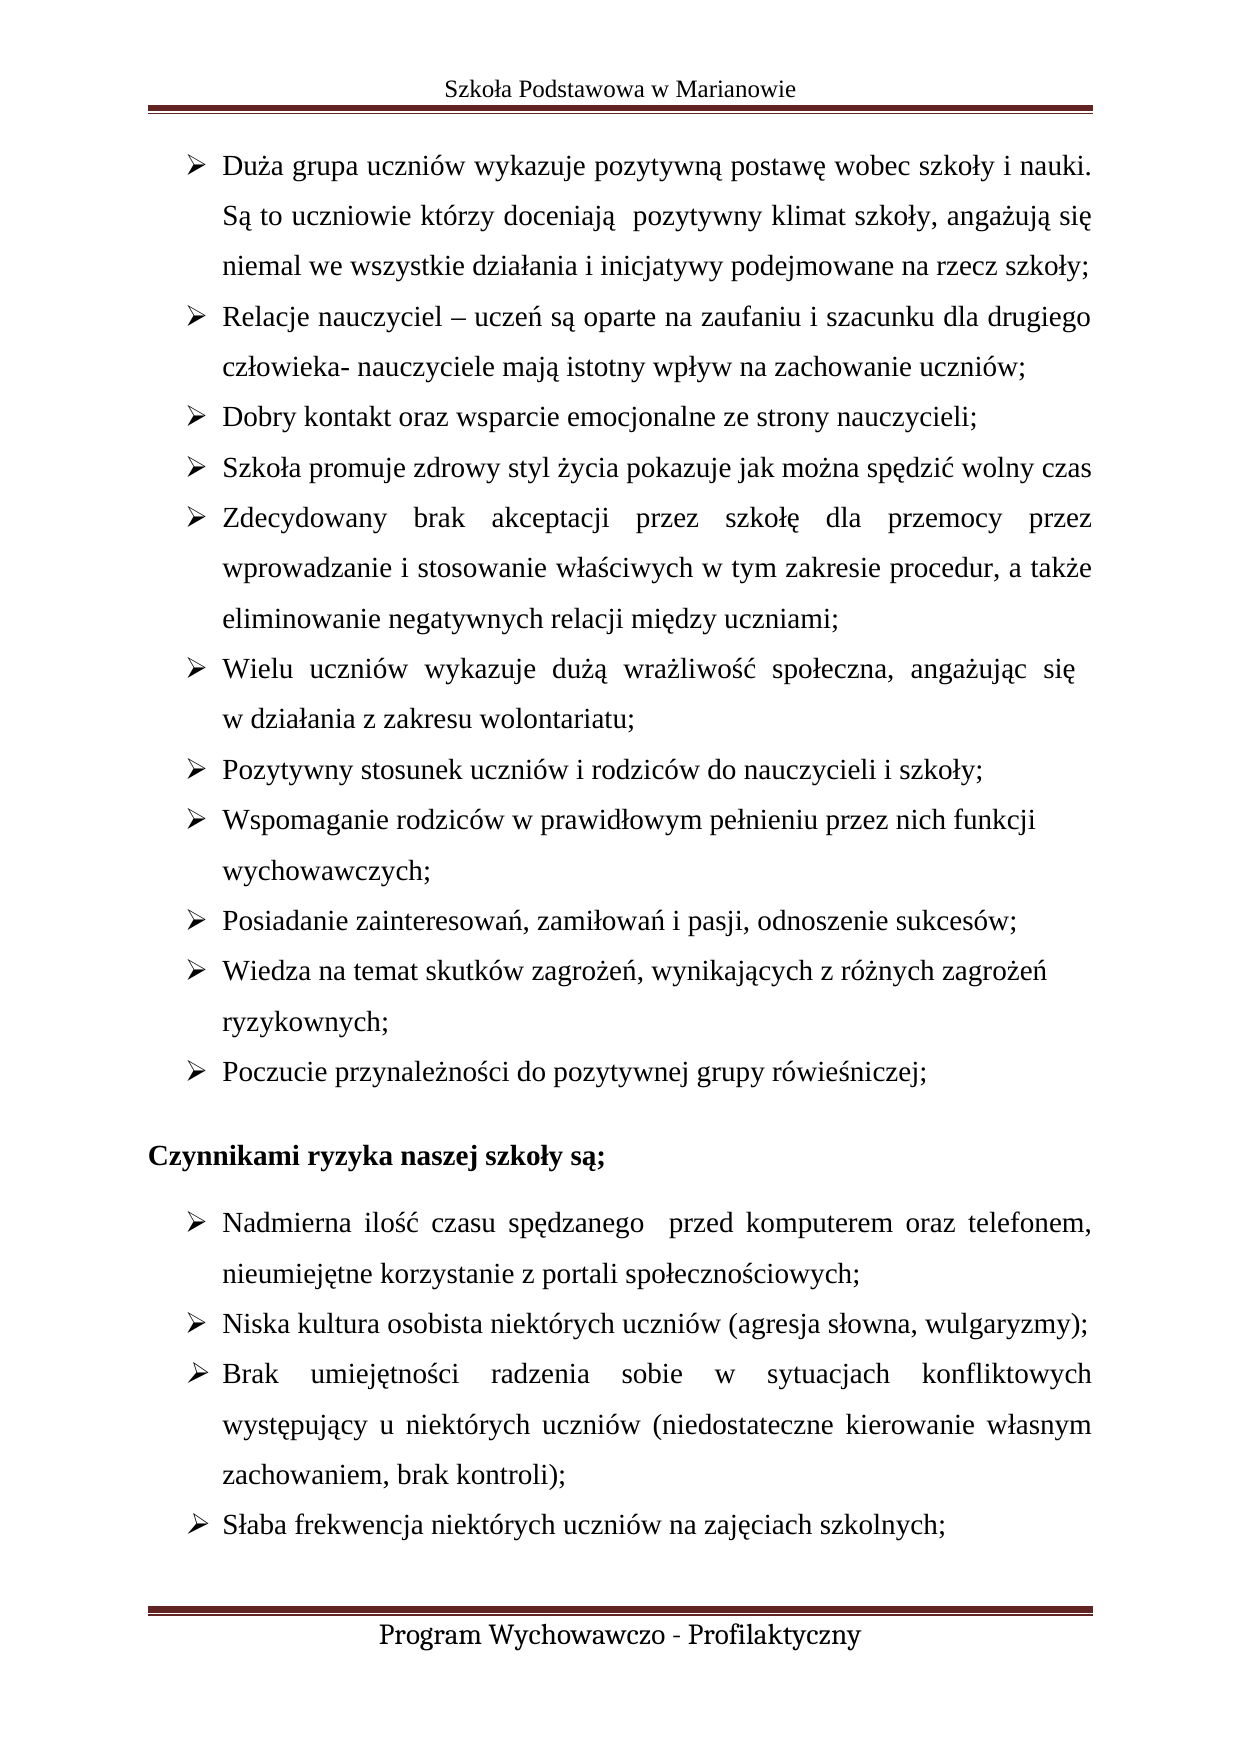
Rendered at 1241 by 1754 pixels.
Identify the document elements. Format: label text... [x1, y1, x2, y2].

list Nadmierna ilość czasu spędzanego przed komputerem oraz telefonem, nieumiejętne korzystanie z portali społecznościowych; [185, 1205, 1093, 1289]
list Słaba frekwencja niektórych uczniów na zajęciach szkolnych; [185, 1507, 1093, 1541]
list Relacje nauczyciel – uczeń są oparte na zaufaniu i szacunku dla drugiego człowieka- nauczyciele mają istotny wpływ na zachowanie uczniów; [185, 299, 1093, 383]
list Dobry kontakt oraz wsparcie emocjonalne ze strony nauczycieli; [185, 399, 1093, 433]
list Wiedza na temat skutków zagrożeń, wynikających z różnych zagrożeń ryzykownych; [185, 953, 1093, 1037]
list Brak umiejętności radzenia sobie w sytuacjach konfliktowych występujący u niektórych uczniów (niedostateczne kierowanie własnym zachowaniem, brak kontroli); [185, 1356, 1093, 1491]
list Zdecydowany brak akceptacji przez szkołę dla przemocy przez wprowadzanie i stosowanie właściwych w tym zakresie procedur, a także eliminowanie negatywnych relacji między uczniami; [185, 500, 1093, 634]
list Wspomaganie rodziców w prawidłowym pełnieniu przez nich funkcji wychowawczych; [185, 802, 1093, 886]
list Poczucie przynależności do pozytywnej grupy rówieśniczej; [185, 1054, 1093, 1088]
list Duża grupa uczniów wykazuje pozytywną postawę wobec szkoły i nauki. Są to uczniowie którzy doceniają pozytywny klimat szkoły, angażują się niemal we wszystkie działania i inicjatywy podejmowane na rzecz szkoły; [185, 148, 1093, 282]
list Niska kultura osobista niektórych uczniów (agresja słowna, wulgaryzmy); [185, 1306, 1093, 1340]
text Czynnikami ryzyka naszej szkoły są; [148, 1138, 1093, 1172]
list Pozytywny stosunek uczniów i rodziców do nauczycieli i szkoły; [185, 752, 1093, 786]
list Wielu uczniów wykazuje dużą wrażliwość społeczna, angażując się w działania z zakresu wolontariatu; [185, 651, 1093, 735]
list Szkoła promuje zdrowy styl życia pokazuje jak można spędzić wolny czas [185, 450, 1093, 483]
list Posiadanie zainteresowań, zamiłowań i pasji, odnoszenie sukcesów; [185, 903, 1093, 937]
